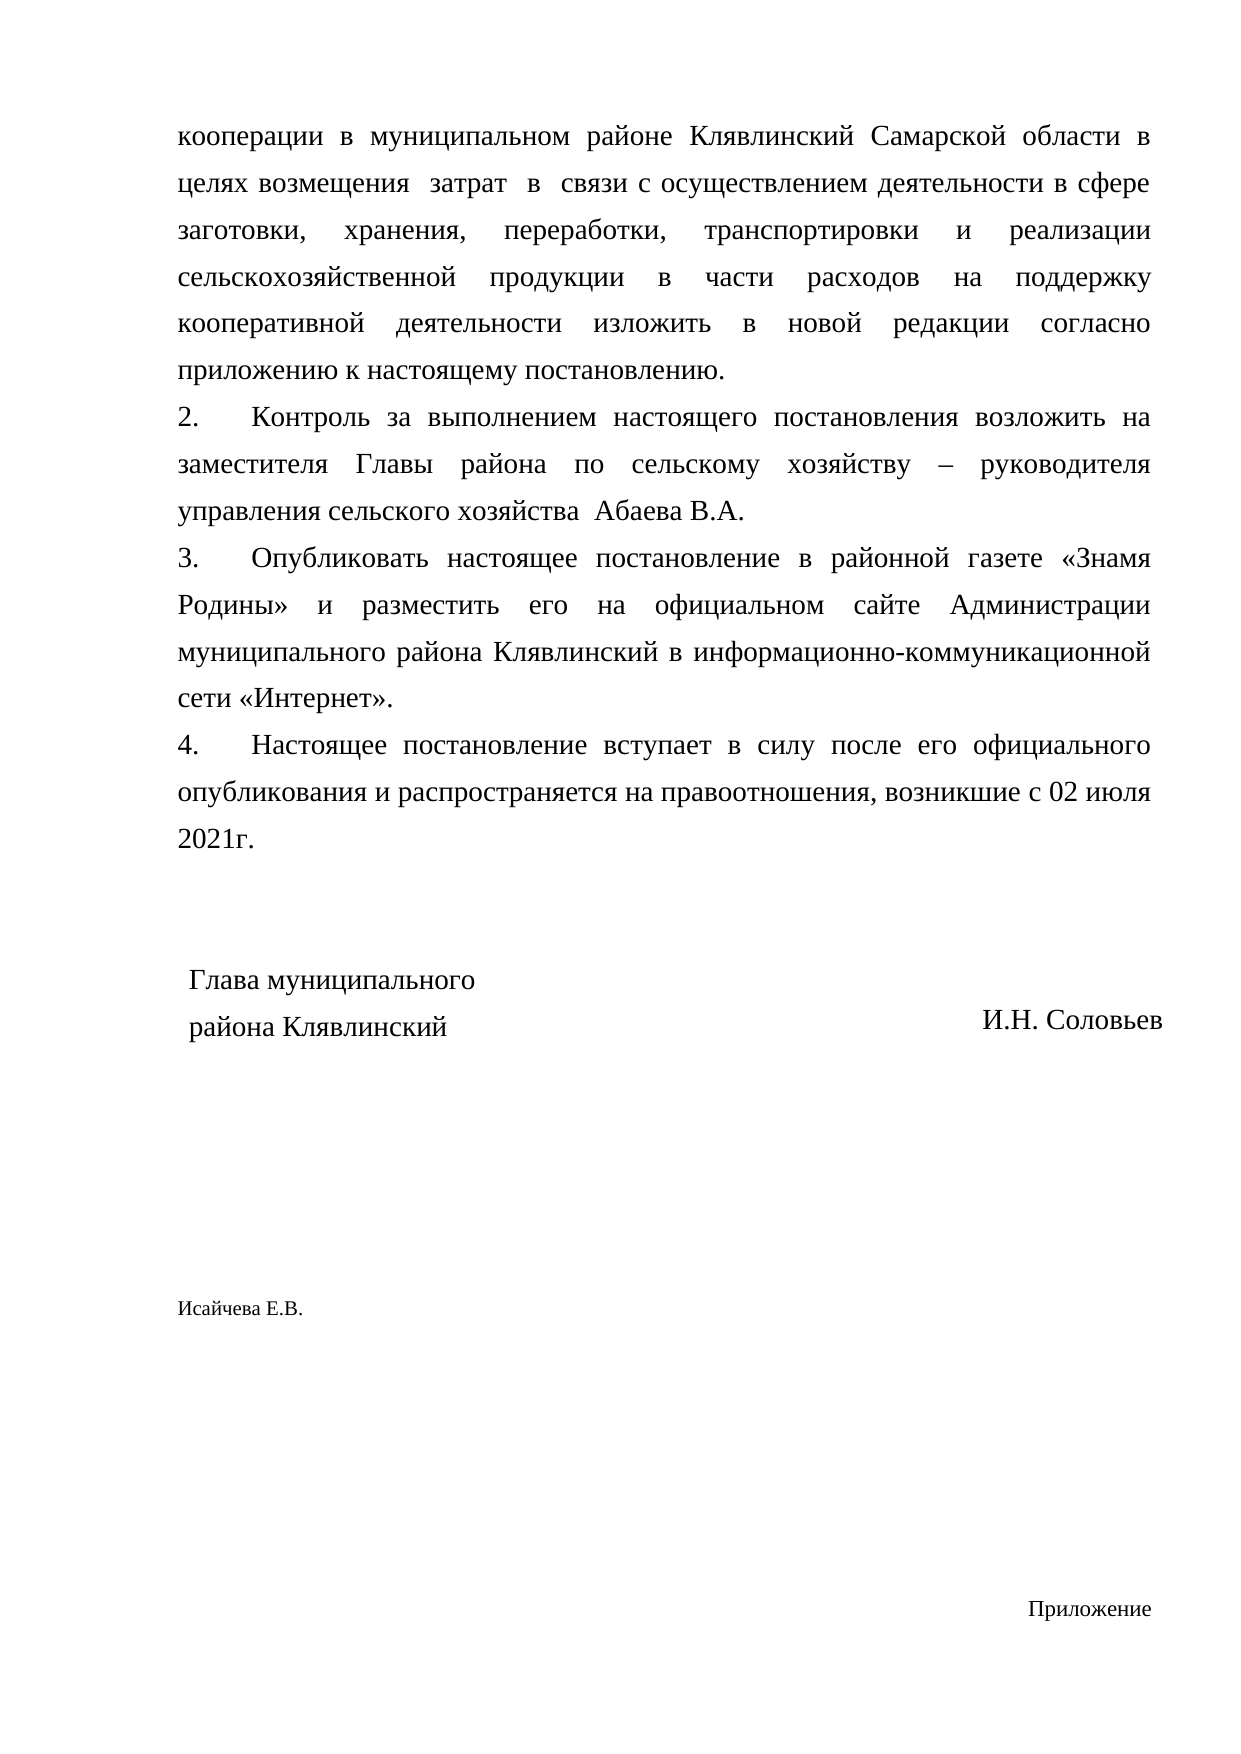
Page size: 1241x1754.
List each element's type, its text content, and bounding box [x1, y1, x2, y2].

table_header И.Н. Соловьев [676, 962, 1174, 1054]
text Исайчева Е.В. [177, 1296, 1152, 1320]
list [177, 118, 1152, 386]
text Приложение [177, 1596, 1152, 1622]
list Контроль за выполнением настоящего постановления возложить на заместителя Главы района по сельскому хозяйству – руководителя управления сельского хозяйства Абаева В.А. [177, 399, 1152, 527]
list Опубликовать настоящее постановление в районной газете «Знамя Родины» и разместить его на официальном сайте Администрации муниципального района Клявлинский в информационно-коммуникационной сети «Интернет». [177, 540, 1152, 714]
table_header Глава муниципального района Клявлинский [177, 962, 676, 1054]
list Настоящее постановление вступает в силу после его официального опубликования и распространяется на правоотношения, возникшие с 02 июля 2021г. [177, 727, 1152, 855]
